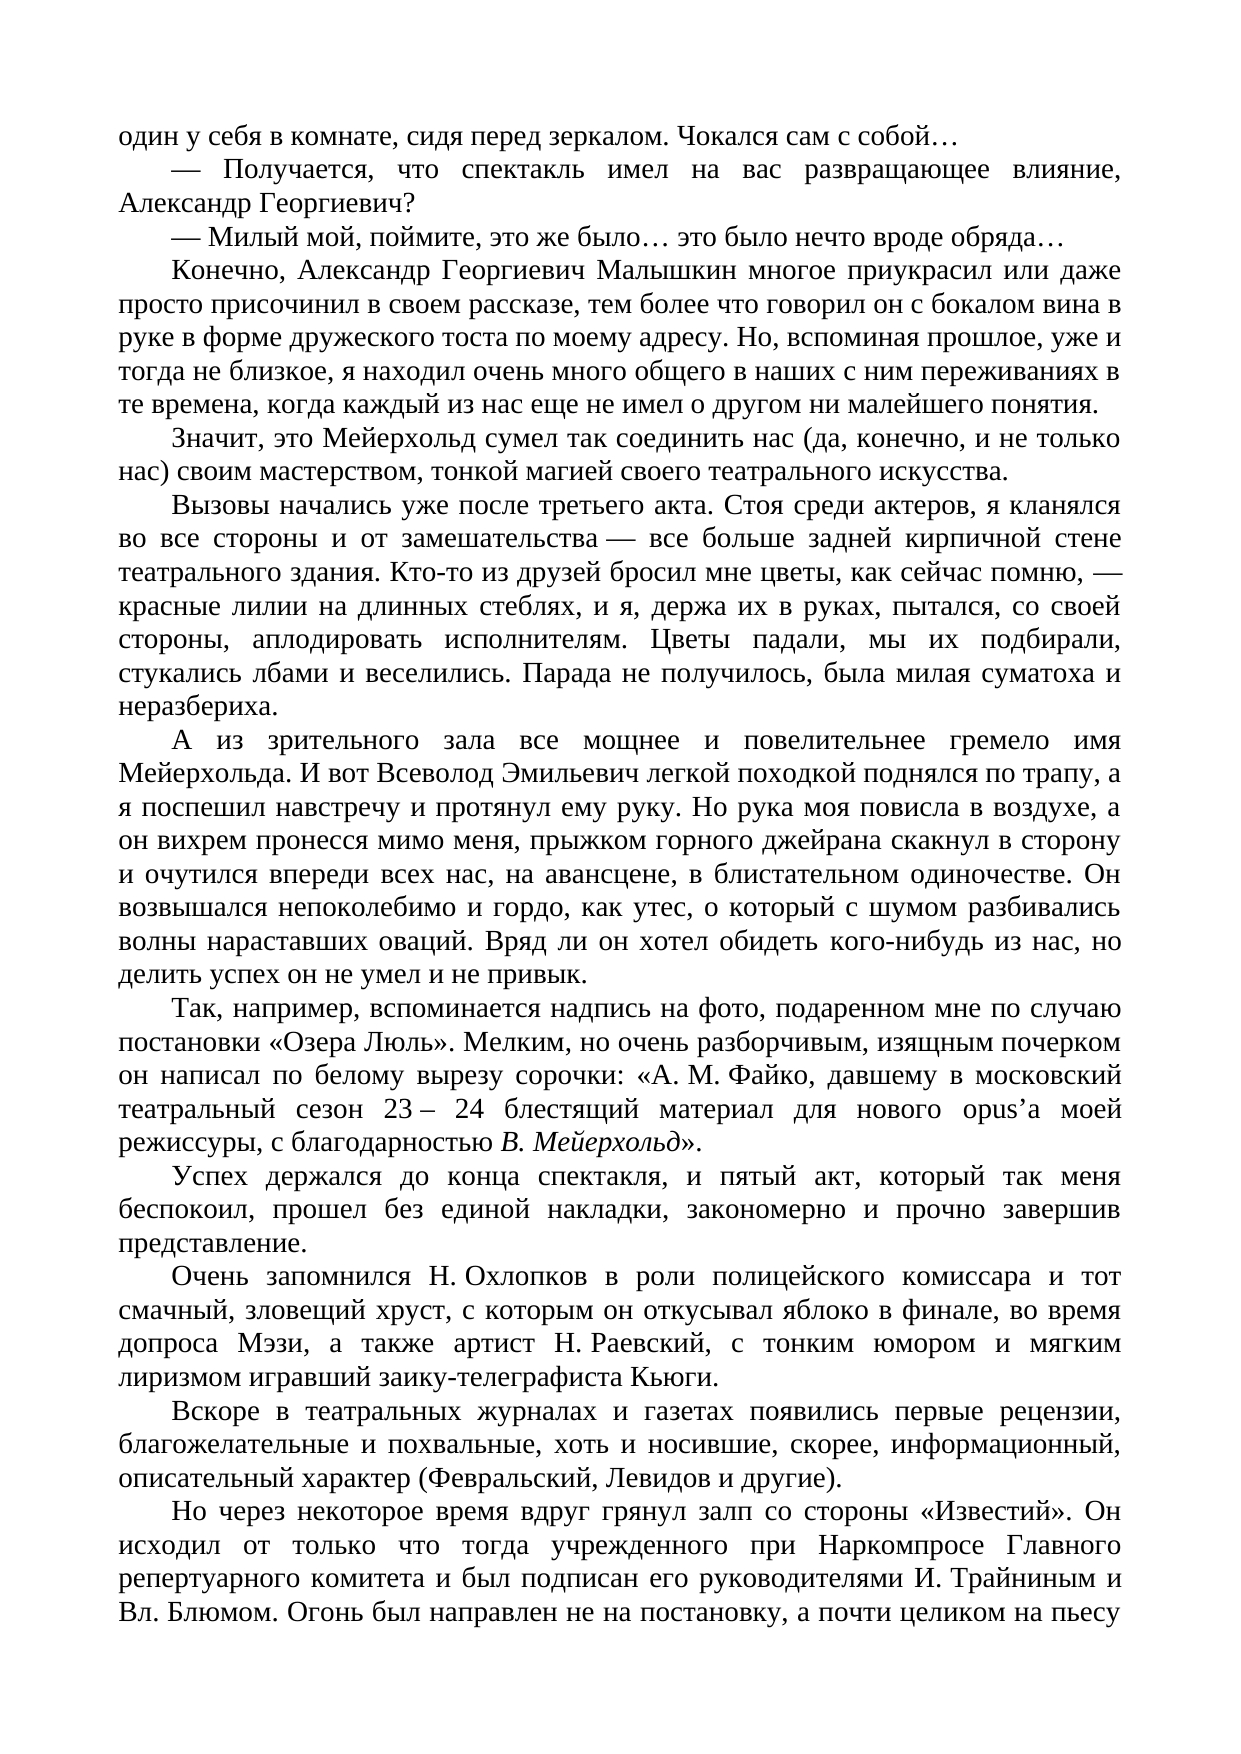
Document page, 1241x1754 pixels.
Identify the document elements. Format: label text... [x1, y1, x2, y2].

text Успех держался до конца спектакля, и пятый акт, который так меня беспокоил, прошел без единой накладки, закономерно и прочно завершив представление. [118, 1158, 1122, 1258]
text Конечно, Александр Георгиевич Малышкин многое приукрасил или даже просто присочинил в своем рассказе, тем более что говорил он с бокалом вина в руке в форме дружеского тоста по моему адресу. Но, вспоминая прошлое, уже и тогда не близкое, я находил очень много общего в наших с ним переживаниях в те времена, когда каждый из нас еще не имел о другом ни малейшего понятия. [118, 252, 1122, 420]
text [118, 118, 1122, 152]
text Вскоре в театральных журналах и газетах появились первые рецензии, благожелательные и похвальные, хоть и носившие, скорее, информационный, описательный характер (Февральский, Левидов и другие). [118, 1393, 1122, 1493]
text Значит, это Мейерхольд сумел так соединить нас (да, конечно, и не только нас) своим мастерством, тонкой магией своего театрального искусства. [118, 420, 1122, 487]
text Вызовы начались уже после третьего акта. Стоя среди актеров, я кланялся во все стороны и от замешательства — все больше задней кирпичной стене театрального здания. Кто-то из друзей бросил мне цветы, как сейчас помню, — красные лилии на длинных стеблях, и я, держа их в руках, пытался, со своей стороны, аплодировать исполнителям. Цветы падали, мы их подбирали, стукались лбами и веселились. Парада не получилось, была милая суматоха и неразбериха. [118, 487, 1122, 722]
text Очень запомнился Н. Охлопков в роли полицейского комиссара и тот смачный, зловещий хруст, с которым он откусывал яблоко в финале, во время допроса Мэзи, а также артист Н. Раевский, с тонким юмором и мягким лиризмом игравший заику-телеграфиста Кьюги. [118, 1258, 1122, 1393]
text А из зрительного зала все мощнее и повелительнее гремело имя Мейерхольда. И вот Всеволод Эмильевич легкой походкой поднялся по трапу, а я поспешил навстречу и протянул ему руку. Но рука моя повисла в воздухе, а он вихрем пронесся мимо меня, прыжком горного джейрана скакнул в сторону и очутился впереди всех нас, на авансцене, в блистательном одиночестве. Он возвышался непоколебимо и гордо, как утес, о который с шумом разбивались волны нараставших оваций. Вряд ли он хотел обидеть {194} кого-нибудь из нас, но делить успех он не умел и не привык. [118, 722, 1122, 990]
text Так, например, вспоминается надпись на фото, подаренном мне по случаю постановки «Озера Люль». Мелким, но очень разборчивым, изящным почерком он написал по белому вырезу сорочки: «А. М. Файко, давшему в московский театральный сезон 23 – 24 блестящий материал для нового opus’а моей режиссуры, с благодарностью В. Мейерхольд». [118, 990, 1122, 1158]
text — Получается, что спектакль имел на вас развращающее влияние, Александр Георгиевич? [118, 152, 1122, 219]
text — Милый мой, поймите, это же было… это было нечто вроде обряда… [118, 219, 1122, 252]
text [118, 1493, 1122, 1627]
